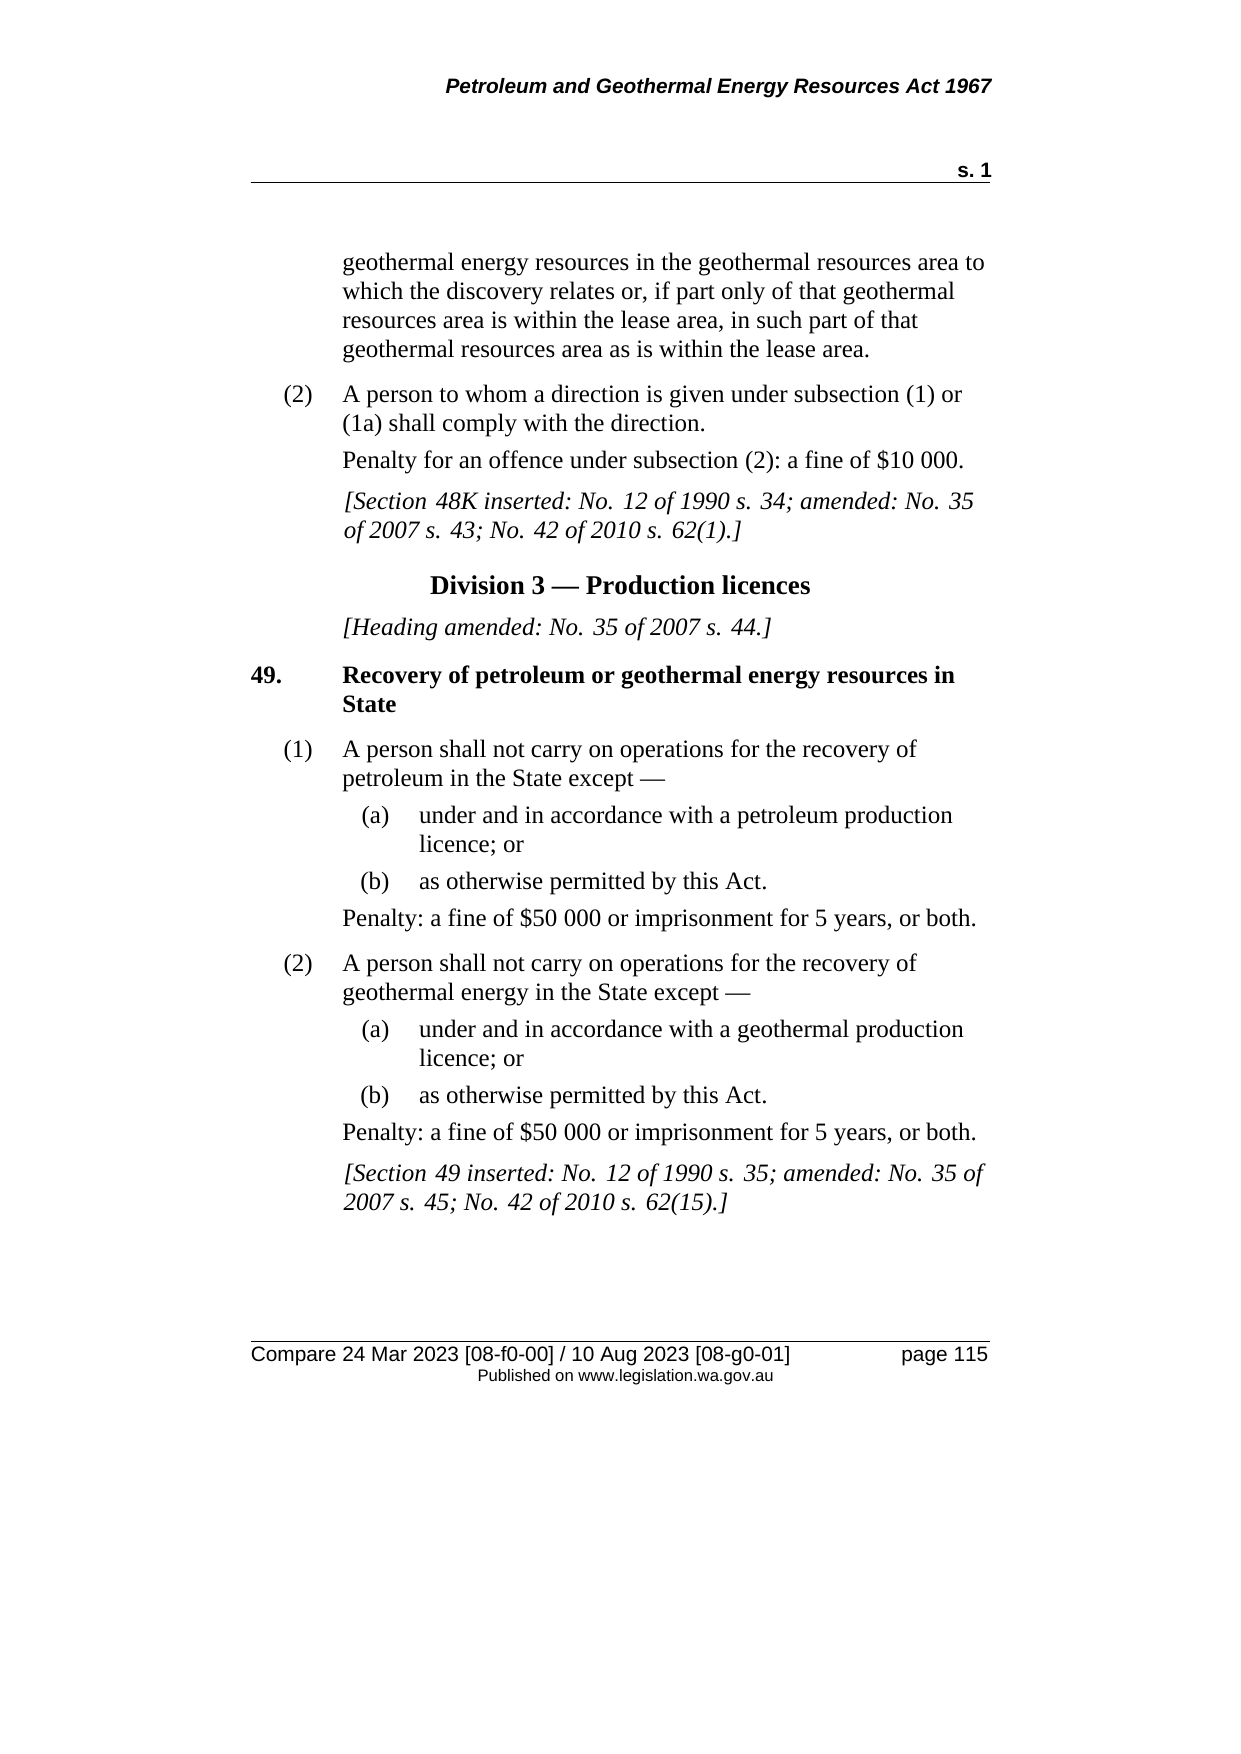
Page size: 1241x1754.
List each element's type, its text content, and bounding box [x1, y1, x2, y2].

text (a) under and in accordance with a geothermal production licence; or [251, 1014, 990, 1072]
text (a) under and in accordance with a petroleum production licence; or [251, 800, 990, 857]
text [Section 49 inserted: No. 12 of 1990 s. 35; amended: No. 35 of 2007 s. 45; No. 42 of 2010 s. 62(15).] [251, 1158, 990, 1216]
text (2) A person to whom a direction is given under subsection (1) or (1a) shall comply with the direction. [251, 379, 990, 437]
subtitle Division 3 — Production licences [251, 569, 990, 600]
text (1) A person shall not carry on operations for the recovery of petroleum in the State except — [251, 734, 990, 792]
text (b) as otherwise permitted by this Act. [251, 1080, 990, 1109]
text (2) A person shall not carry on operations for the recovery of geothermal energy in the State except — [251, 948, 990, 1006]
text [251, 247, 990, 362]
text (b) as otherwise permitted by this Act. [251, 866, 990, 894]
subtitle 49. Recovery of petroleum or geothermal energy resources in State [251, 660, 990, 717]
text [Section 48K inserted: No. 12 of 1990 s. 34; amended: No. 35 of 2007 s. 43; No. 42 of 2010 s. 62(1).] [251, 486, 990, 544]
text Penalty: a fine of $50 000 or imprisonment for 5 years, or both. [251, 1117, 990, 1146]
text Penalty for an offence under subsection (2): a fine of $10 000. [251, 445, 990, 474]
subtitle [Heading amended: No. 35 of 2007 s. 44.] [251, 612, 990, 641]
text Penalty: a fine of $50 000 or imprisonment for 5 years, or both. [251, 903, 990, 932]
